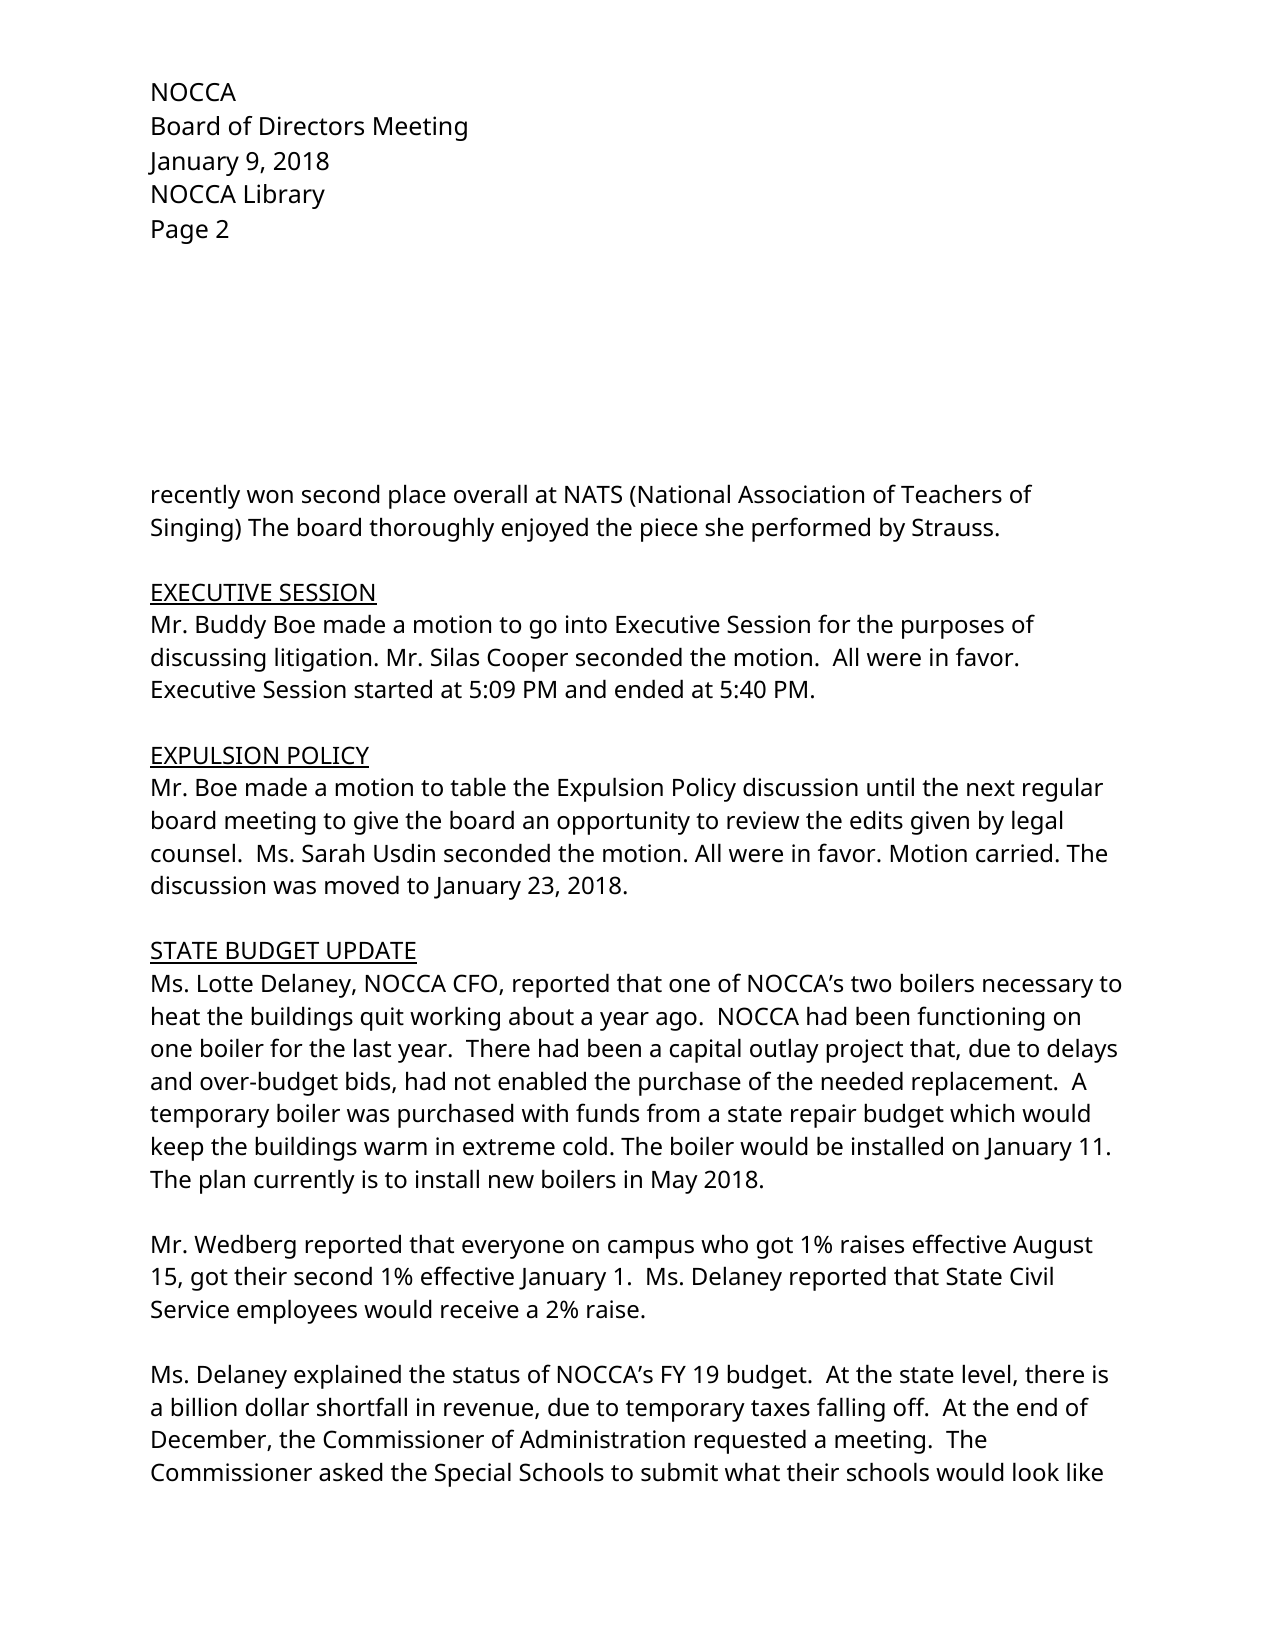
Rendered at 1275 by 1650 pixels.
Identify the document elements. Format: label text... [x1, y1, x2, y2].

text Mr. Buddy Boe made a motion to go into Executive Session for the purposes of discussing litigation. Mr. Silas Cooper seconded the motion. All were in favor. Executive Session started at 5:09 PM and ended at 5:40 PM. [150, 608, 1125, 706]
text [150, 1358, 1125, 1488]
text EXPULSION POLICY [150, 738, 1125, 771]
text EXECUTIVE SESSION [150, 576, 1125, 608]
text Mr. Boe made a motion to table the Expulsion Policy discussion until the next regular board meeting to give the board an opportunity to review the edits given by legal counsel. Ms. Sarah Usdin seconded the motion. All were in favor. Motion carried. The discussion was moved to January 23, 2018. [150, 771, 1125, 902]
text STATE BUDGET UPDATE [150, 934, 1125, 967]
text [150, 478, 1125, 543]
text Ms. Lotte Delaney, NOCCA CFO, reported that one of NOCCA’s two boilers necessary to heat the buildings quit working about a year ago. NOCCA had been functioning on one boiler for the last year. There had been a capital outlay project that, due to delays and over-budget bids, had not enabled the purchase of the needed replacement. A temporary boiler was purchased with funds from a state repair budget which would keep the buildings warm in extreme cold. The boiler would be installed on January 11. The plan currently is to install new boilers in May 2018. [150, 967, 1125, 1195]
text Mr. Wedberg reported that everyone on campus who got 1% raises effective August 15, got their second 1% effective January 1. Ms. Delaney reported that State Civil Service employees would receive a 2% raise. [150, 1228, 1125, 1325]
